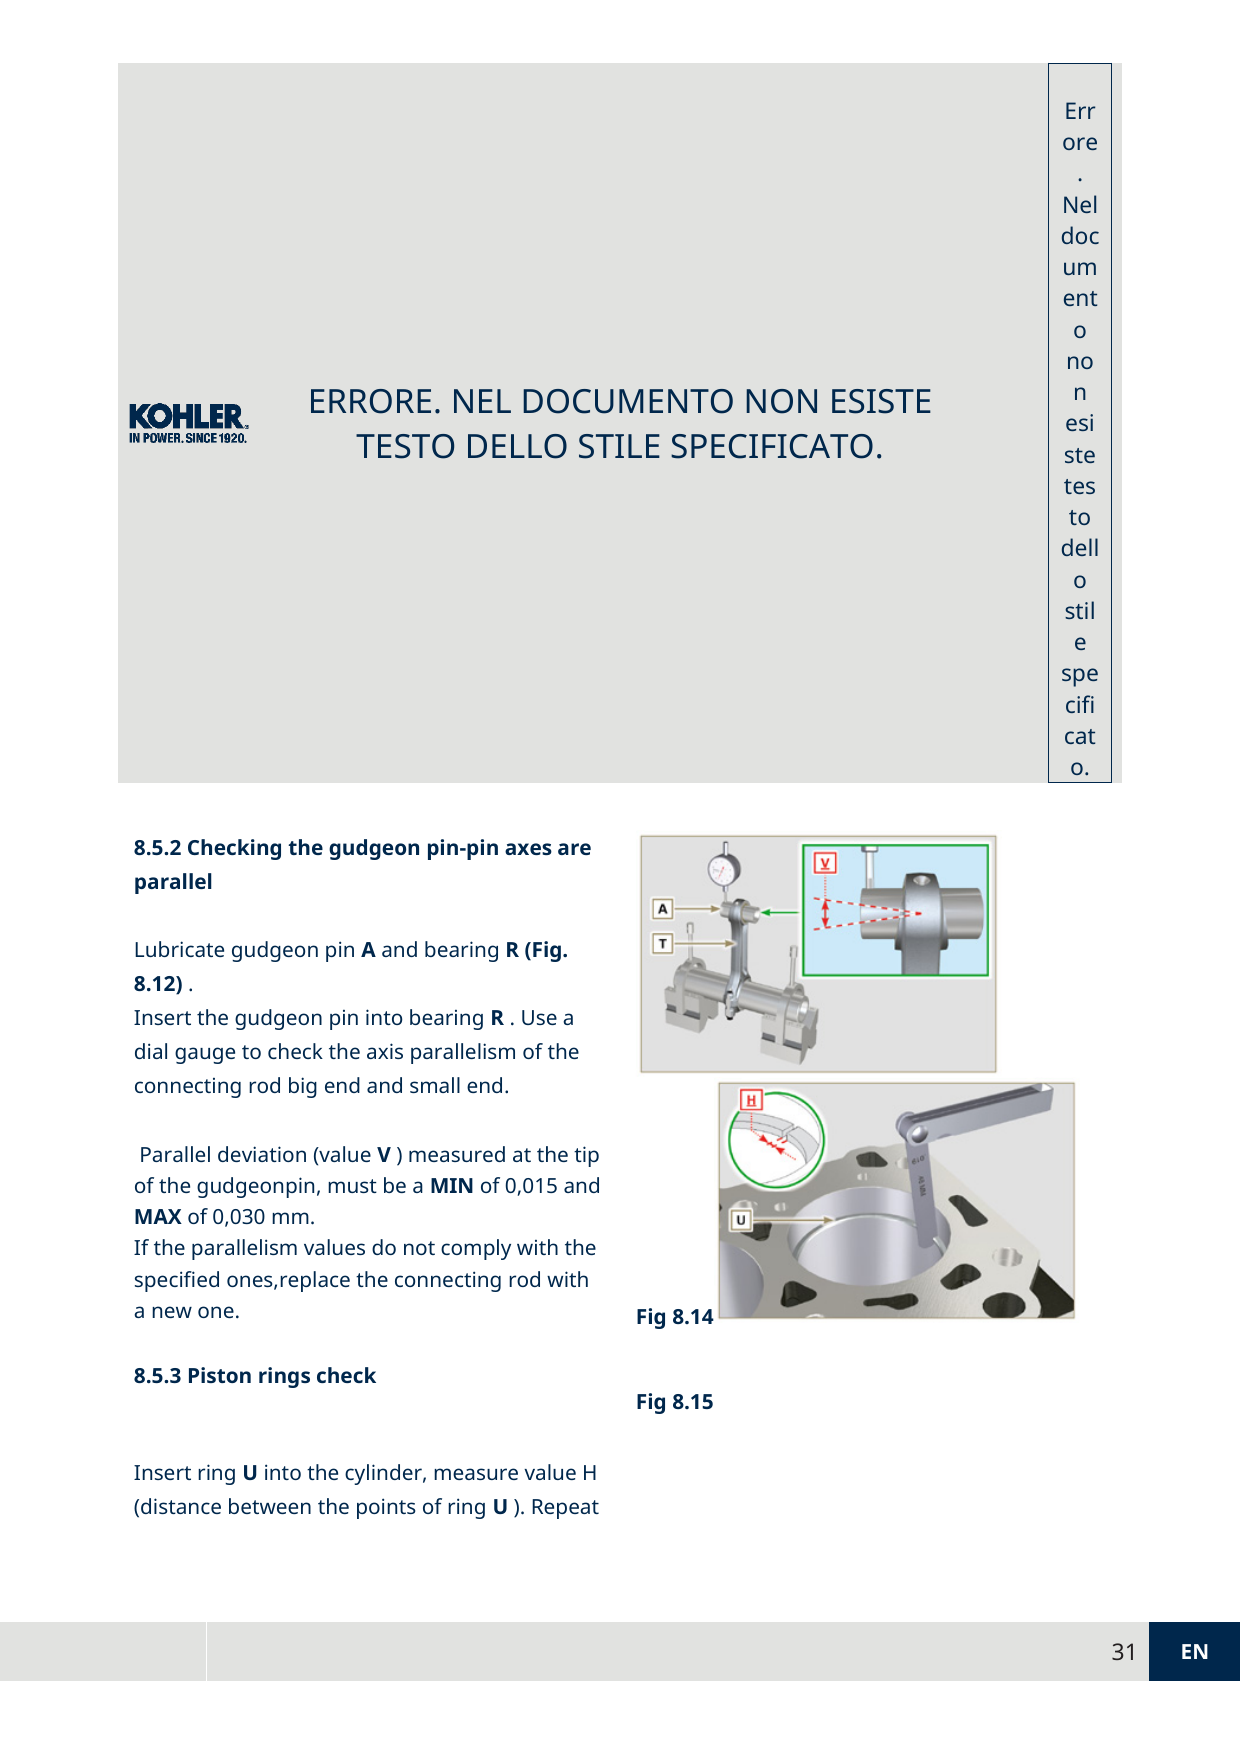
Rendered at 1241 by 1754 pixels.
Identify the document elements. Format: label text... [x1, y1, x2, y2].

table_cell 8.5.2 Checking the gudgeon pin-pin axes are parallel Lubricate gudgeon pin A and bearing R (Fig. 8.12) . Insert the gudgeon pin into bearing R . Use a dial gauge to check the axis parallelism of the connecting rod big end and small end. Parallel deviation (value V ) measured at the tip of the gudgeonpin, must be a MIN of 0,015 and MAX of 0,030 mm. If the parallelism values do not comply with the specified ones,replace the connecting rod with a new one. 8.5.3 Piston rings check Insert ring U into the cylinder, measure value H (distance between the points of ring U ). Repeat for all the seal rings. If the measured value H does not correspond to the values indicated in the table (Tab. 8.7) , replace the seal rings U . Important Seal rings cannot be replaced separately. NOTE: refer to Fig. 8.19 to locate the rings. Tab. 8.7 [118, 815, 620, 1536]
picture [129, 403, 249, 443]
table_cell Fig 8.14 Fig 8.15 [620, 815, 1122, 1536]
picture [635, 830, 1080, 1324]
